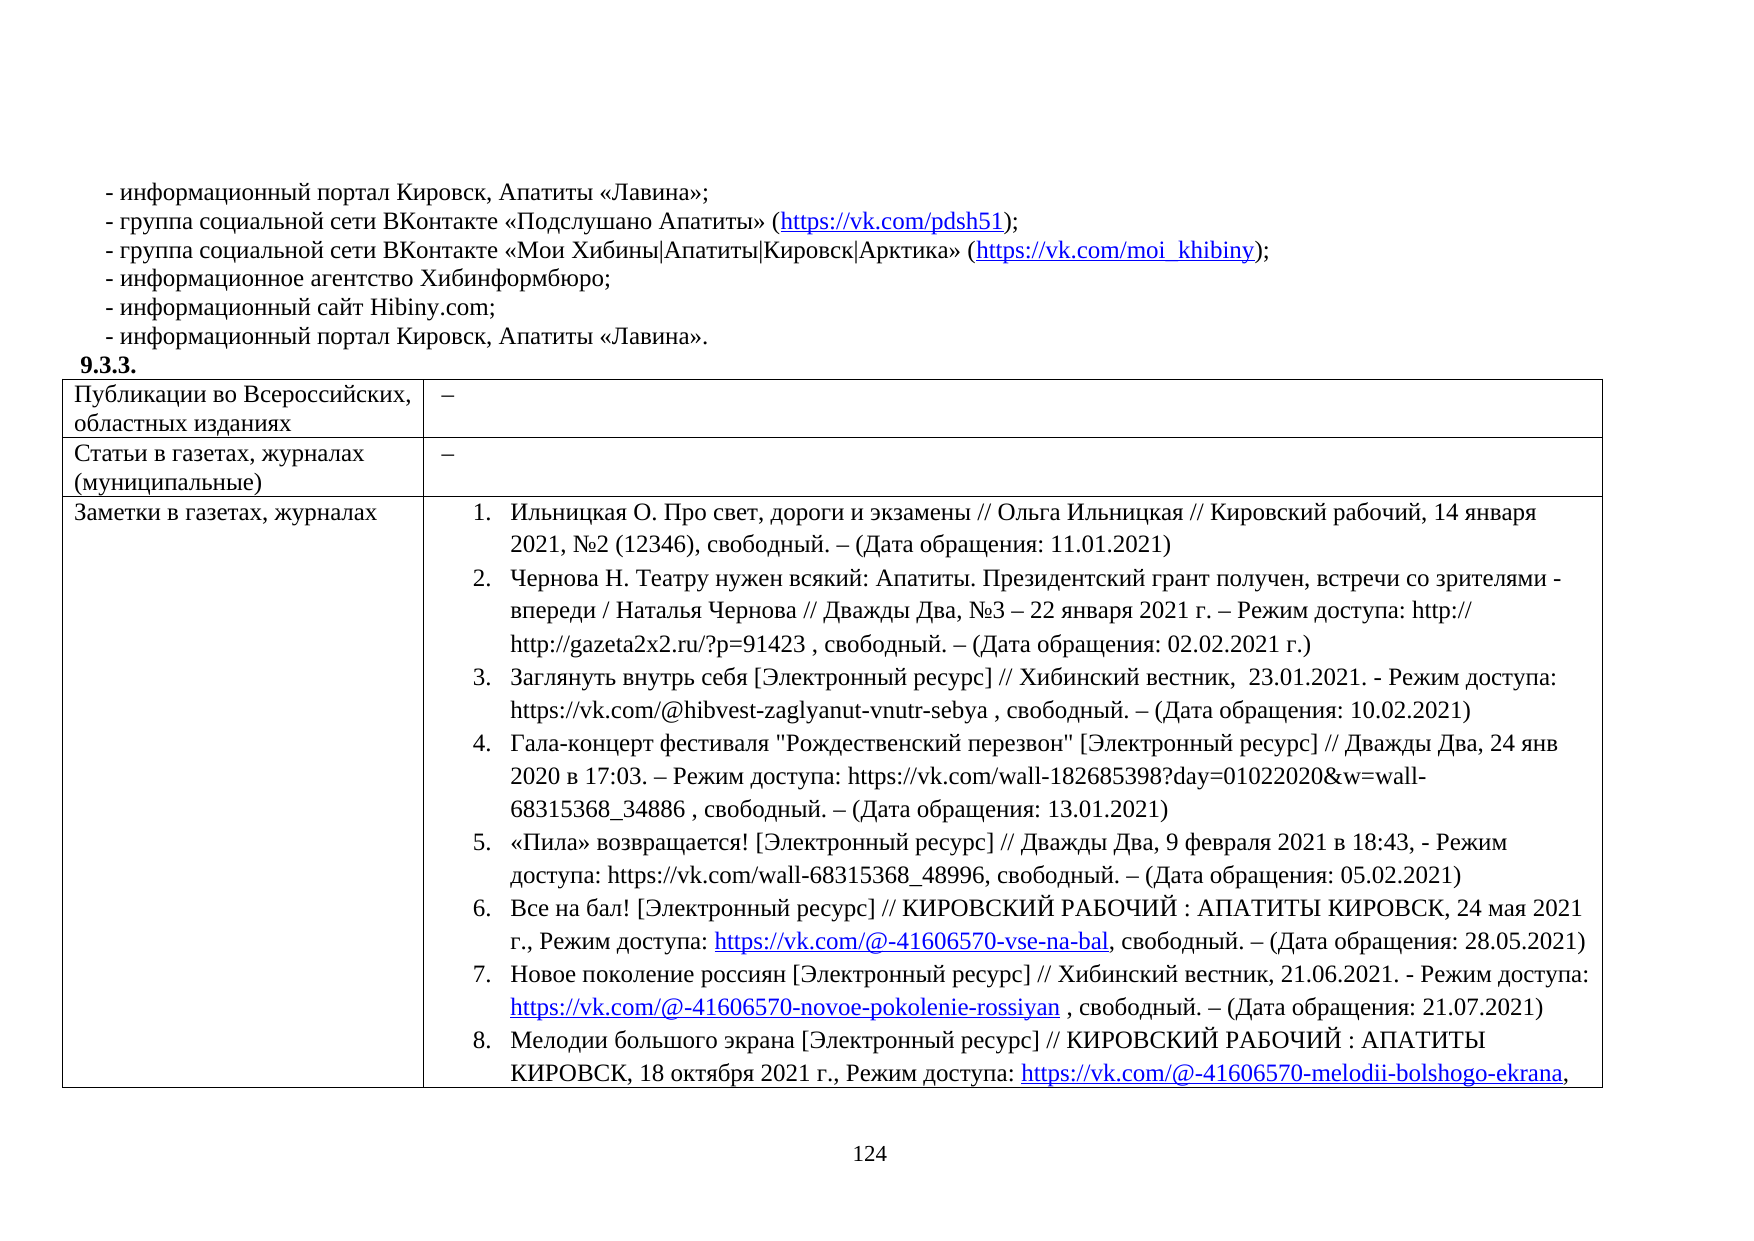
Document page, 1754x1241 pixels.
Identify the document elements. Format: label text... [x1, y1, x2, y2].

text - группа социальной сети ВКонтакте «Подслушано Апатиты» (https://vk.com/pdsh51); [74, 206, 1665, 235]
text - информационный сайт Hibiny.com; [74, 292, 1665, 321]
text - группа социальной сети ВКонтакте «Мои Хибины|Апатиты|Кировск|Арктика» (https://vk.com/moi_khibiny); [74, 235, 1665, 263]
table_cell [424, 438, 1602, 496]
text - информационный портал Кировск, Апатиты «Лавина»; [74, 177, 1665, 206]
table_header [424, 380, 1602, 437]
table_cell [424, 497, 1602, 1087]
text - информационный портал Кировск, Апатиты «Лавина». [74, 321, 1665, 350]
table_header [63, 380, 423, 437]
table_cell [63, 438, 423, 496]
text - информационное агентство Хибинформбюро; [74, 263, 1665, 292]
text 9.3.3. [74, 350, 1665, 378]
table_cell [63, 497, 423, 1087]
